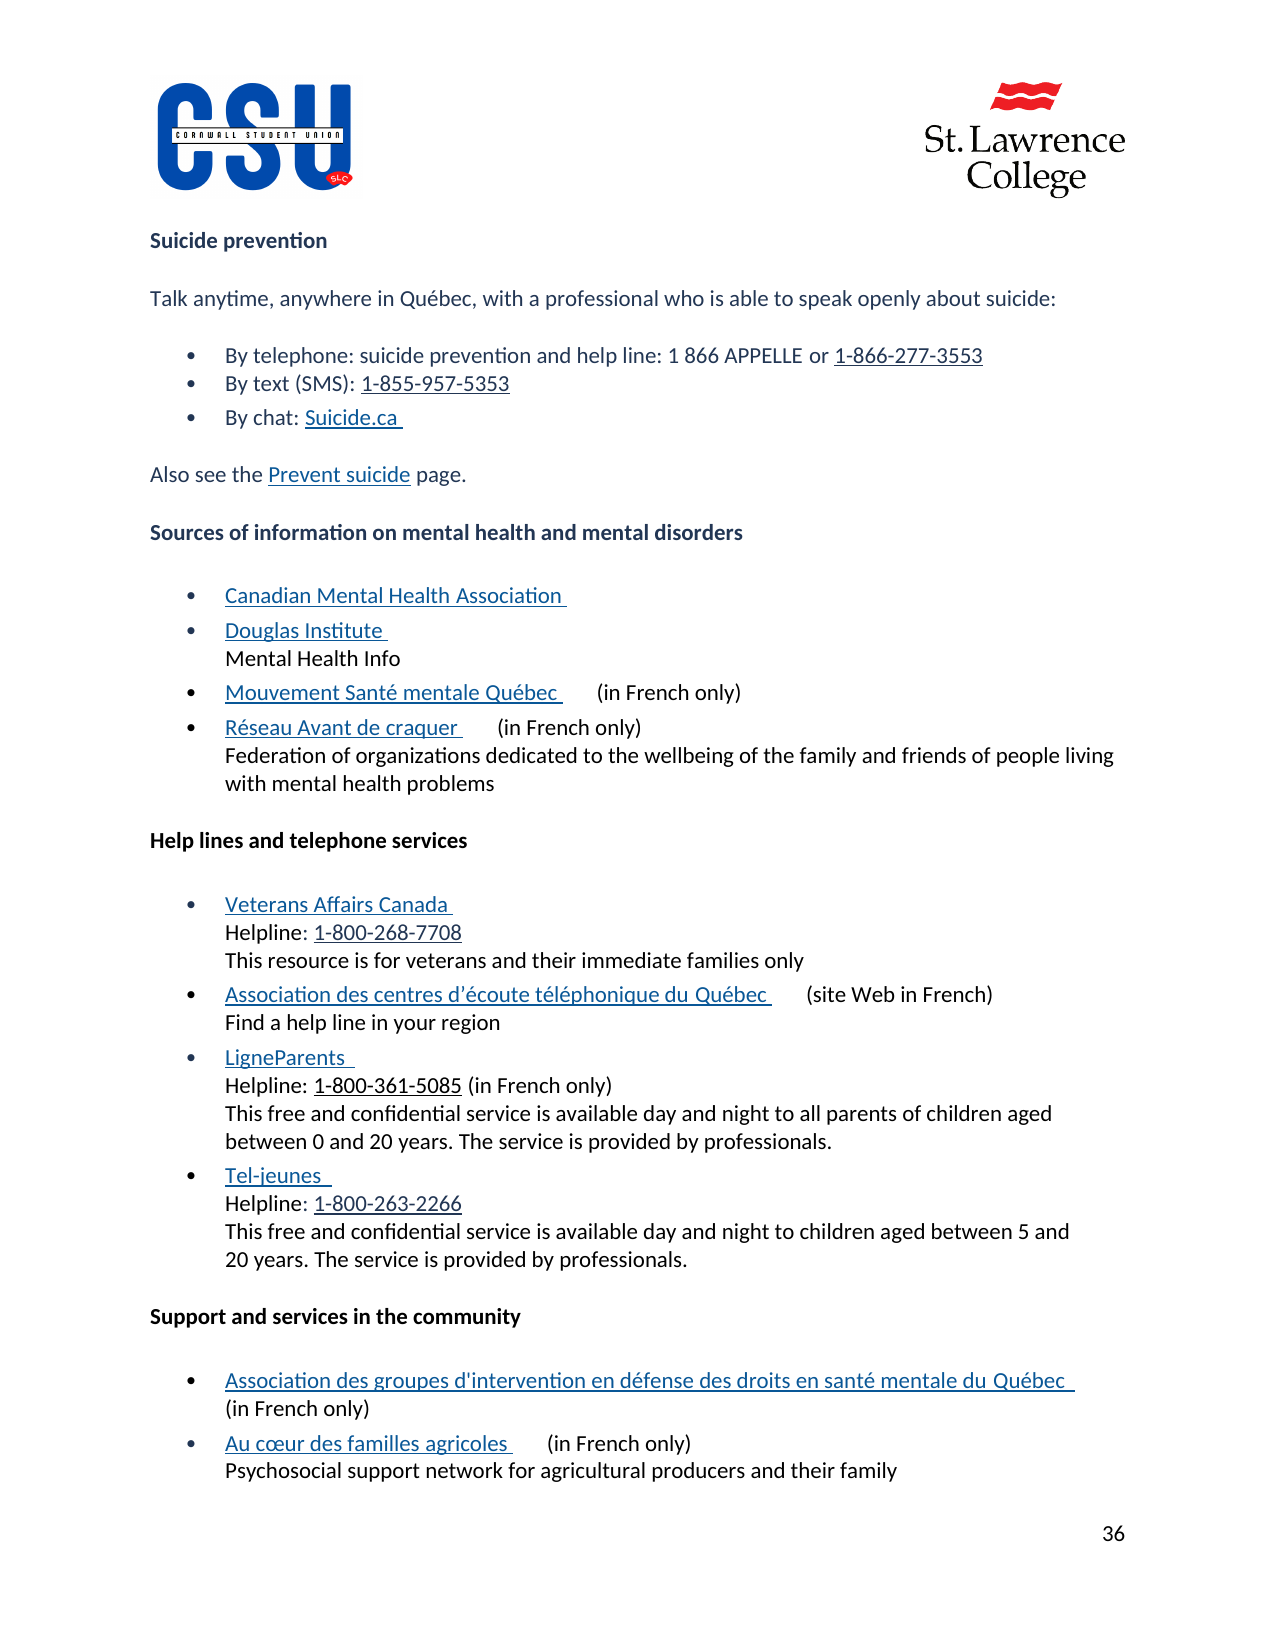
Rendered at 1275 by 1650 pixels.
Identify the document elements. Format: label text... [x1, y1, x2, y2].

text Also see the Prevent suicide page. [150, 461, 1125, 488]
subtitle Support and services in the community [150, 1302, 1125, 1331]
list Douglas Institute Mental Health Info [187, 609, 1125, 672]
subtitle Sources of information on mental health and mental disorders [150, 518, 1125, 546]
list Association des centres d’écoute téléphonique du Québec (site Web in French) Find a help line in your region [187, 974, 1125, 1036]
list Réseau Avant de craquer (in French only) Federation of organizations dedicated to the wellbeing of the family and friends of people living with mental health problems [187, 706, 1125, 797]
picture [150, 75, 364, 199]
list Association des groupes d'intervention en défense des droits en santé mentale du Québec (in French only) [187, 1360, 1125, 1422]
subtitle Suicide prevention [150, 226, 1125, 254]
list LigneParents Helpline: 1-800-361-5085 (in French only) This free and confidential service is available day and night to all parents of children aged between 0 and 20 years. The service is provided by professionals. [187, 1036, 1125, 1155]
list Canadian Mental Health Association [187, 575, 1125, 609]
subtitle Help lines and telephone services [150, 826, 1125, 854]
list By text (SMS): 1-855-957-5353 [187, 369, 1125, 397]
list By telephone: suicide prevention and help line: 1 866 APPELLE or 1-866-277-3553 [187, 341, 1125, 369]
list Veterans Affairs Canada Helpline: 1-800-268-7708 This resource is for veterans and their immediate families only [187, 883, 1125, 974]
list Mouvement Santé mentale Québec (in French only) [187, 672, 1125, 706]
list Tel-jeunes Helpline: 1-800-263-2266 This free and confidential service is available day and night to children aged between 5 and 20 years. The service is provided by professionals. [187, 1155, 1125, 1273]
text Talk anytime, anywhere in Québec, with a professional who is able to speak openly about suicide: [150, 284, 1125, 312]
picture [924, 81, 1125, 199]
list Au cœur des familles agricoles (in French only) Psychosocial support network for agricultural producers and their family [187, 1422, 1125, 1485]
list By chat: Suicide.ca [187, 397, 1125, 431]
